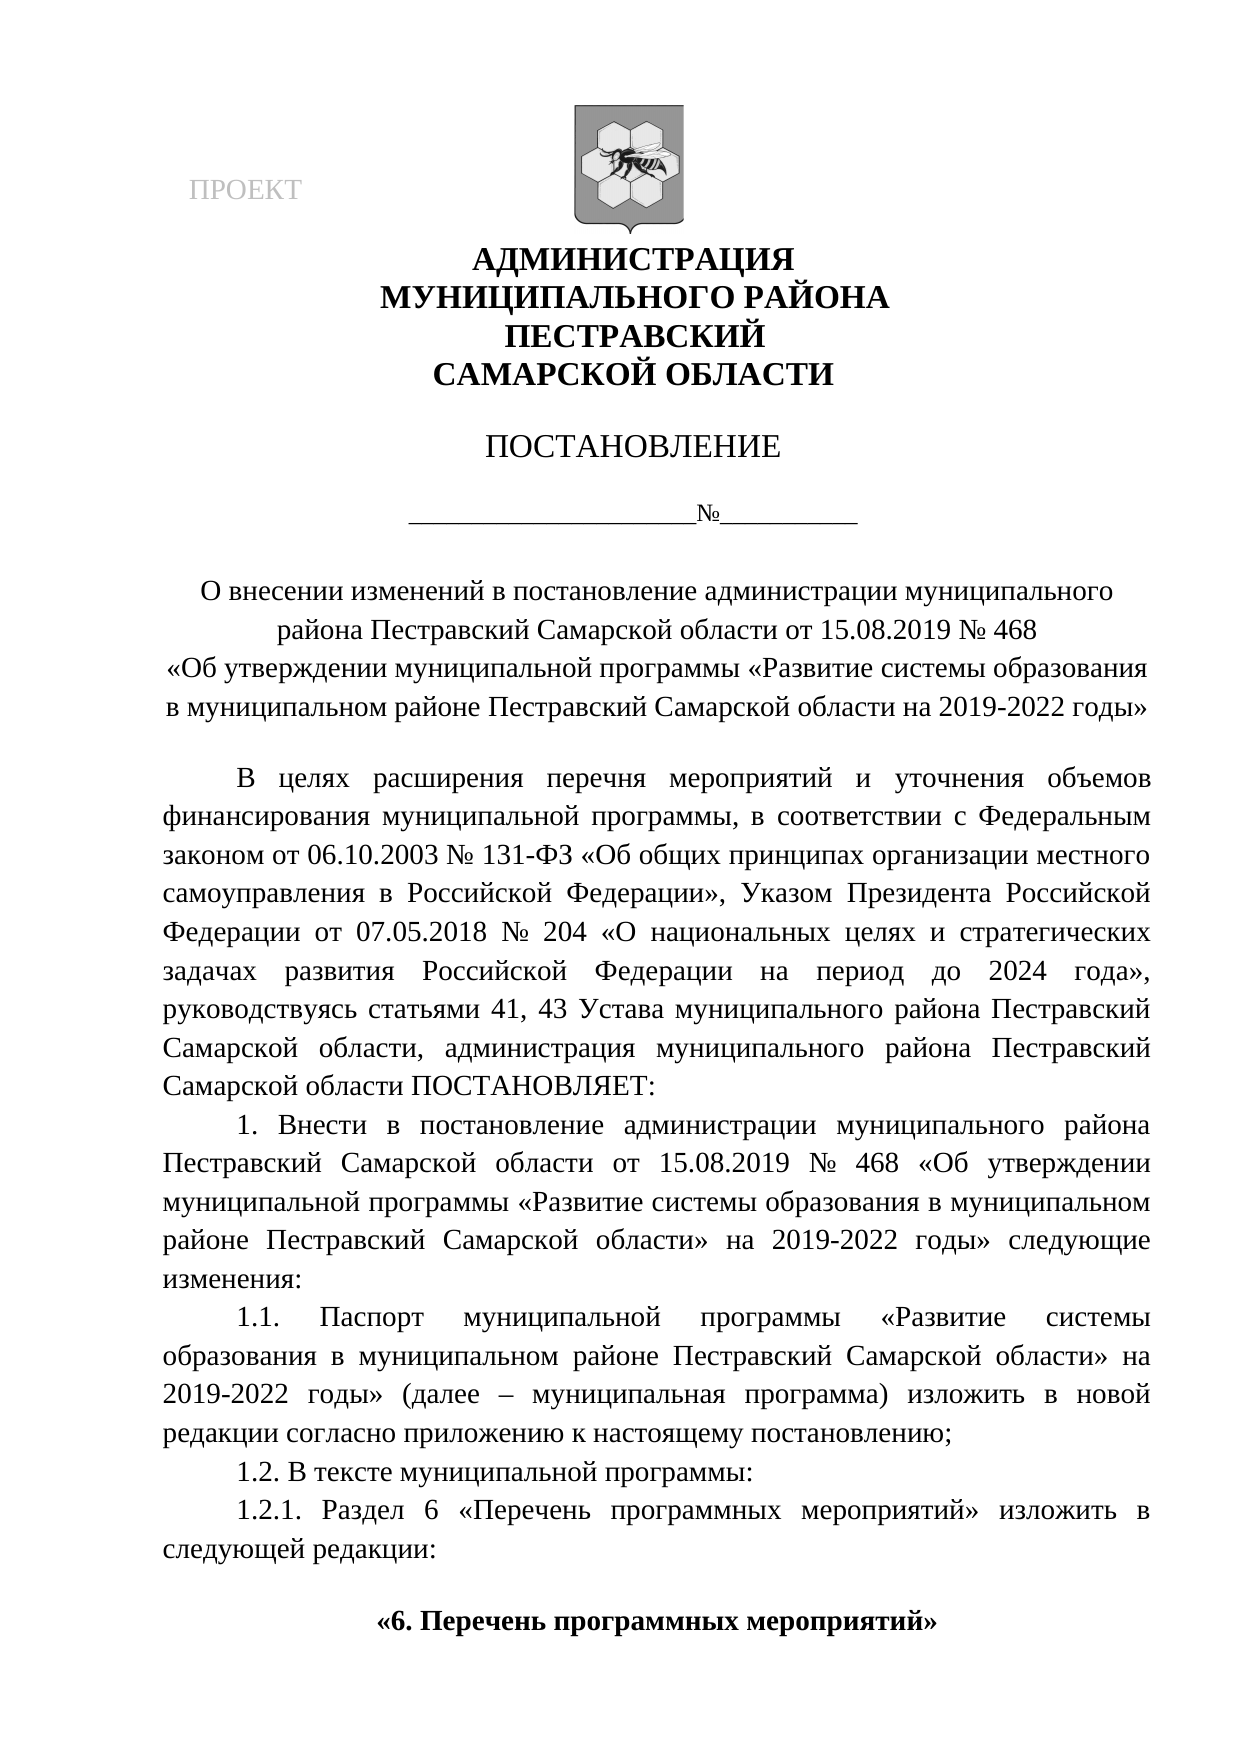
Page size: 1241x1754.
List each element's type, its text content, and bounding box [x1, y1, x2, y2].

text «6. Перечень программных мероприятий» [162, 1603, 1152, 1636]
text 1. Внести в постановление администрации муниципального района Пестравский Самарской области от 15.08.2019 № 468 «Об утверждении муниципальной программы «Развитие системы образования в муниципальном районе Пестравский Самарской области» на 2019-2022 годы» следующие изменения: [162, 1107, 1152, 1294]
text 1.2. В тексте муниципальной программы: [162, 1454, 1152, 1487]
text «Об утверждении муниципальной программы «Развитие системы образования в муниципальном районе Пестравский Самарской области на 2019-2022 годы» [162, 651, 1152, 723]
table_header ПРОЕКТ АДМИНИСТРАЦИЯ МУНИЦИПАЛЬНОГО РАЙОНА ПЕСТРАВСКИЙ САМАРСКОЙ ОБЛАСТИ ПОСТАНОВЛЕНИЕ _______________________№___________ [177, 100, 1089, 540]
text В целях расширения перечня мероприятий и уточнения объемов финансирования муниципальной программы, в соответствии с Федеральным законом от 06.10.2003 № 131-ФЗ «Об общих принципах организации местного самоуправления в Российской Федерации», Указом Президента Российской Федерации от 07.05.2018 № 204 «О национальных целях и стратегических задачах развития Российской Федерации на период до 2024 года», руководствуясь статьями 41, 43 Устава муниципального района Пестравский Самарской области, администрация муниципального района Пестравский Самарской области ПОСТАНОВЛЯЕТ: [162, 760, 1152, 1102]
text 1.1. Паспорт муниципальной программы «Развитие системы образования в муниципальном районе Пестравский Самарской области» на 2019-2022 годы» (далее – муниципальная программа) изложить в новой редакции согласно приложению к настоящему постановлению; [162, 1299, 1152, 1449]
text О внесении изменений в постановление администрации муниципального района Пестравский Самарской области от 15.08.2019 № 468 [162, 573, 1152, 646]
text 1.2.1. Раздел 6 «Перечень программных мероприятий» изложить в следующей редакции: [162, 1492, 1152, 1564]
